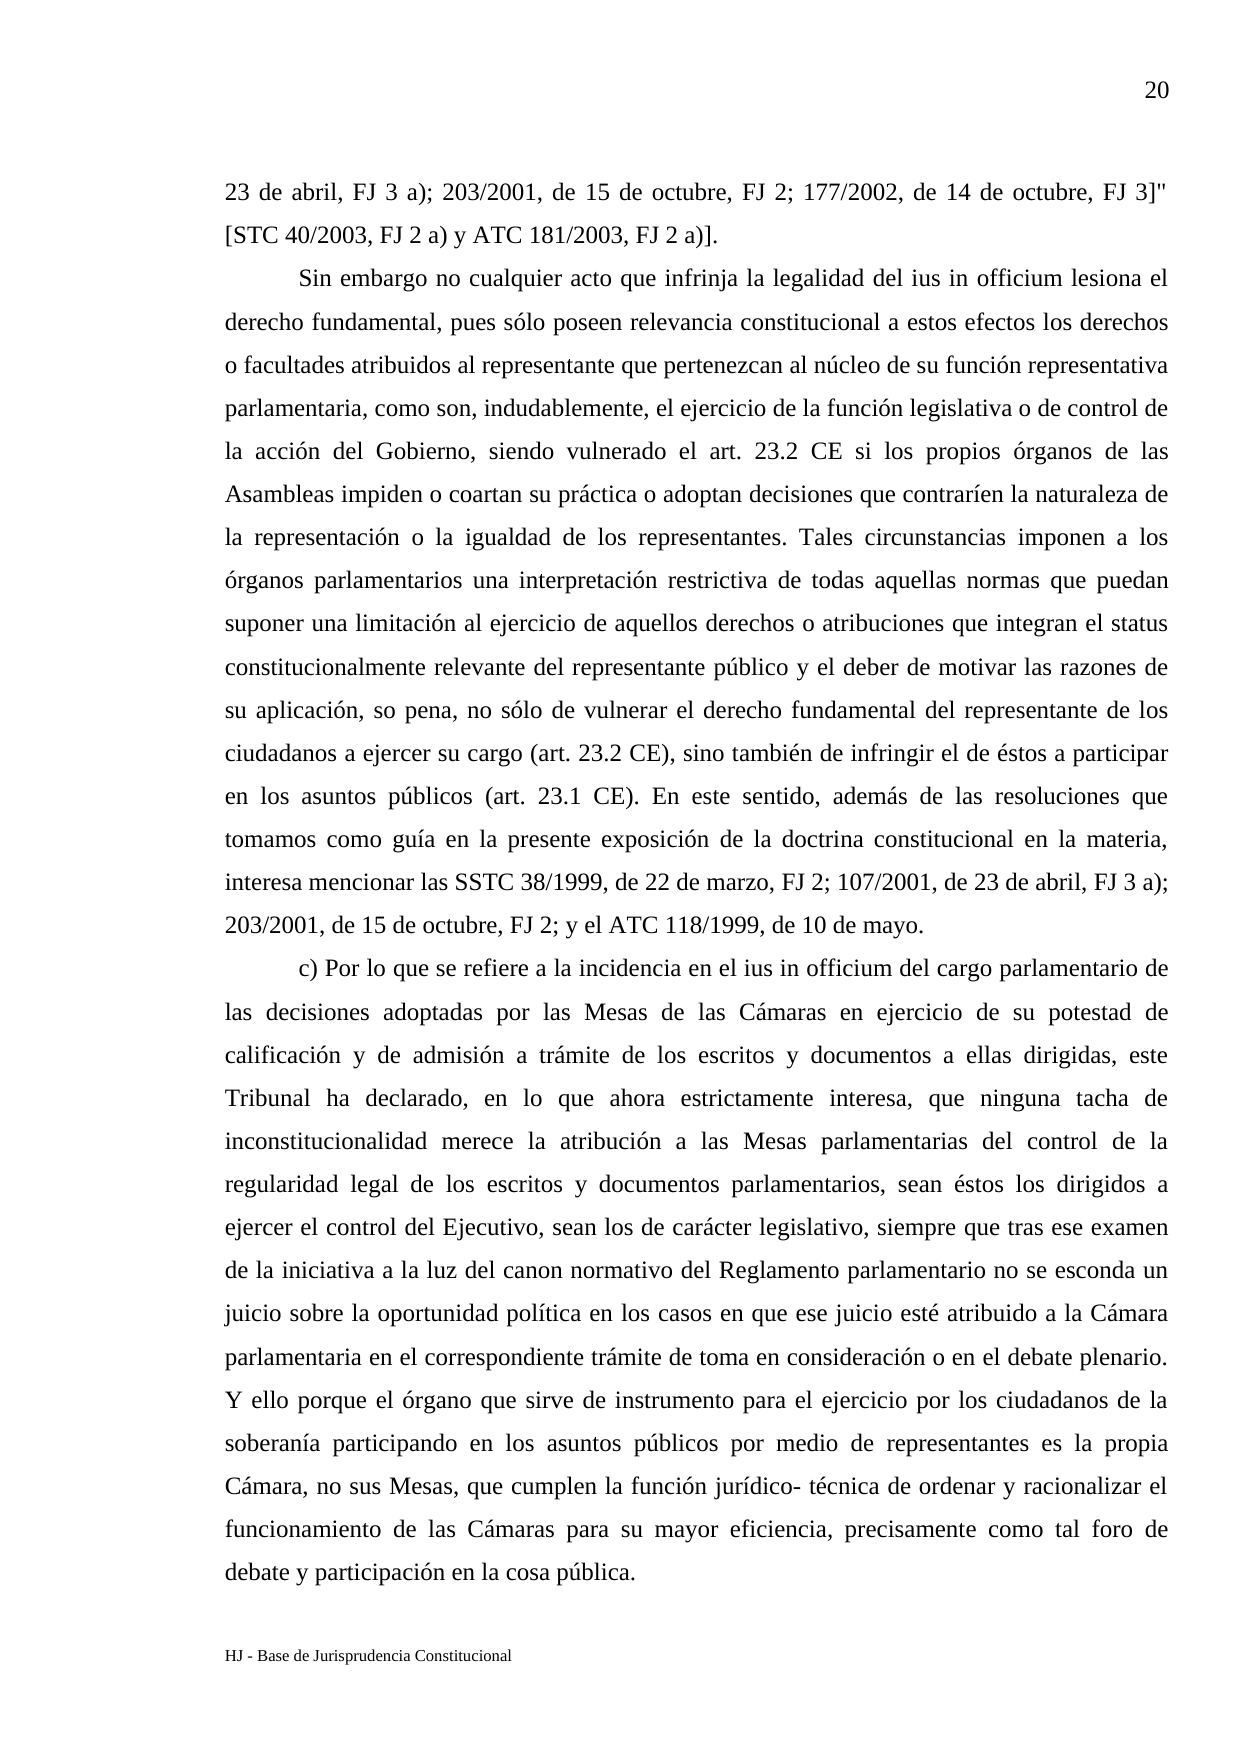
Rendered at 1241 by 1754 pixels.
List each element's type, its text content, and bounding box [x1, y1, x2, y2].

text Sin embargo no cualquier acto que infrinja la legalidad del ius in officium lesiona el derecho fundamental, pues sólo poseen relevancia constitucional a estos efectos los derechos o facultades atribuidos al representante que pertenezcan al núcleo de su función representativa parlamentaria, como son, indudablemente, el ejercicio de la función legislativa o de control de la acción del Gobierno, siendo vulnerado el art. 23.2 CE si los propios órganos de las Asambleas impiden o coartan su práctica o adoptan decisiones que contraríen la naturaleza de la representación o la igualdad de los representantes. Tales circunstancias imponen a los órganos parlamentarios una interpretación restrictiva de todas aquellas normas que puedan suponer una limitación al ejercicio de aquellos derechos o atribuciones que integran el status constitucionalmente relevante del representante público y el deber de motivar las razones de su aplicación, so pena, no sólo de vulnerar el derecho fundamental del representante de los ciudadanos a ejercer su cargo (art. 23.2 CE), sino también de infringir el de éstos a participar en los asuntos públicos (art. 23.1 CE). En este sentido, además de las resoluciones que tomamos como guía en la presente exposición de la doctrina constitucional en la materia, interesa mencionar las SSTC 38/1999, de 22 de marzo, FJ 2; 107/2001, de 23 de abril, FJ 3 a); 203/2001, de 15 de octubre, FJ 2; y el ATC 118/1999, de 10 de mayo. [224, 263, 1169, 939]
text c) Por lo que se refiere a la incidencia en el ius in officium del cargo parlamentario de las decisiones adoptadas por las Mesas de las Cámaras en ejercicio de su potestad de calificación y de admisión a trámite de los escritos y documentos a ellas dirigidas, este Tribunal ha declarado, en lo que ahora estrictamente interesa, que ninguna tacha de inconstitucionalidad merece la atribución a las Mesas parlamentarias del control de la regularidad legal de los escritos y documentos parlamentarios, sean éstos los dirigidos a ejercer el control del Ejecutivo, sean los de carácter legislativo, siempre que tras ese examen de la iniciativa a la luz del canon normativo del Reglamento parlamentario no se esconda un juicio sobre la oportunidad política en los casos en que ese juicio esté atribuido a la Cámara parlamentaria en el correspondiente trámite de toma en consideración o en el debate plenario. Y ello porque el órgano que sirve de instrumento para el ejercicio por los ciudadanos de la soberanía participando en los asuntos públicos por medio de representantes es la propia Cámara, no sus Mesas, que cumplen la función jurídico- técnica de ordenar y racionalizar el funcionamiento de las Cámaras para su mayor eficiencia, precisamente como tal foro de debate y participación en la cosa pública. [224, 953, 1169, 1586]
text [224, 177, 1169, 249]
